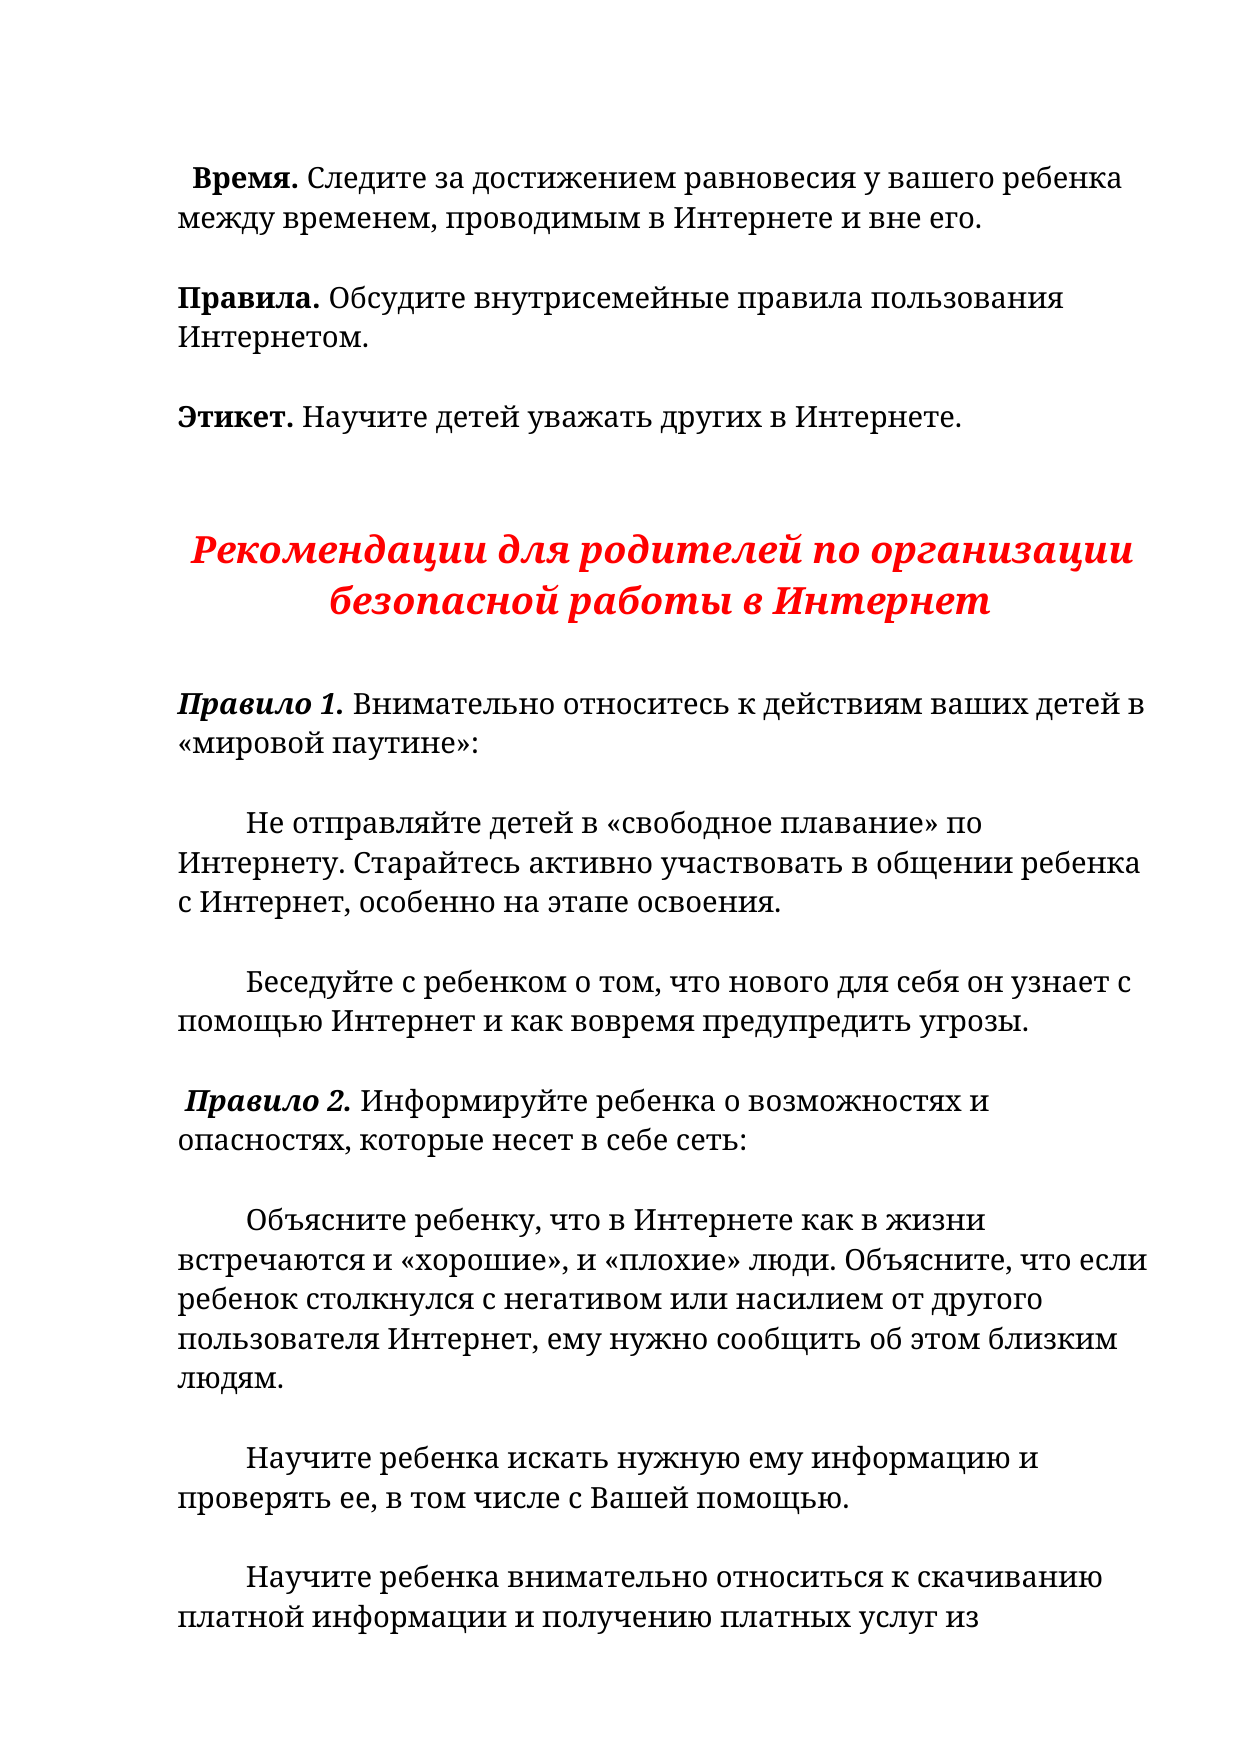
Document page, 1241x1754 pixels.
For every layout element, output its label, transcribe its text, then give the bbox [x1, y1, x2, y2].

text Рекомендации для родителей по организации [177, 523, 1152, 574]
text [177, 653, 1152, 1636]
text безопасной работы в Интернет [177, 574, 1152, 653]
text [177, 118, 1152, 436]
